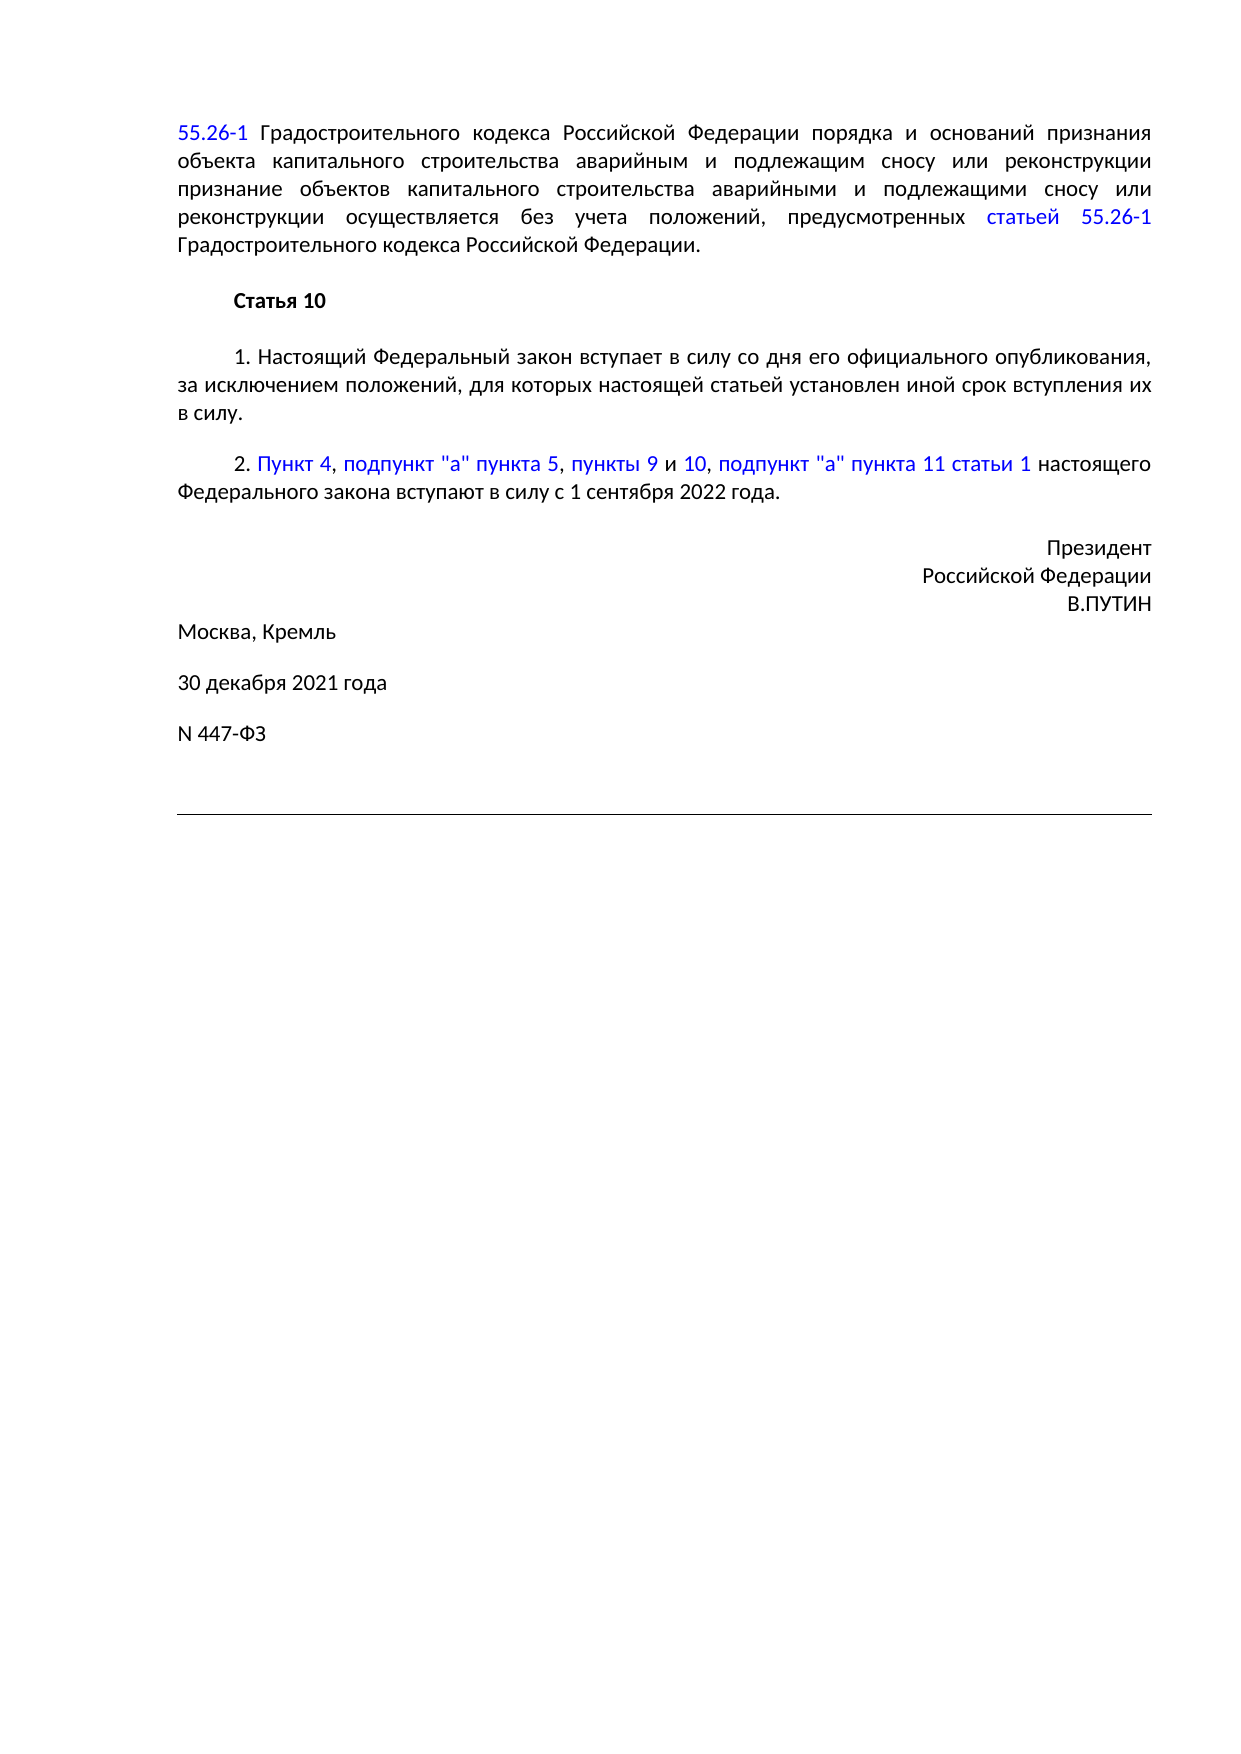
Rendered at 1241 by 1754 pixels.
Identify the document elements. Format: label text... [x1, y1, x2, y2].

text 30 декабря 2021 года [177, 668, 1152, 696]
text В.ПУТИН [177, 589, 1152, 617]
title Статья 10 [177, 286, 1152, 314]
text N 447-ФЗ [177, 719, 1152, 747]
text 2. Пункт 4, подпункт "а" пункта 5, пункты 9 и 10, подпункт "а" пункта 11 статьи 1 настоящего Федерального закона вступают в силу с 1 сентября 2022 года. [177, 449, 1152, 505]
text Российской Федерации [177, 561, 1152, 589]
text Президент [177, 533, 1152, 561]
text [177, 118, 1152, 258]
text Москва, Кремль [177, 617, 1152, 645]
text 1. Настоящий Федеральный закон вступает в силу со дня его официального опубликования, за исключением положений, для которых настоящей статьей установлен иной срок вступления их в силу. [177, 342, 1152, 426]
